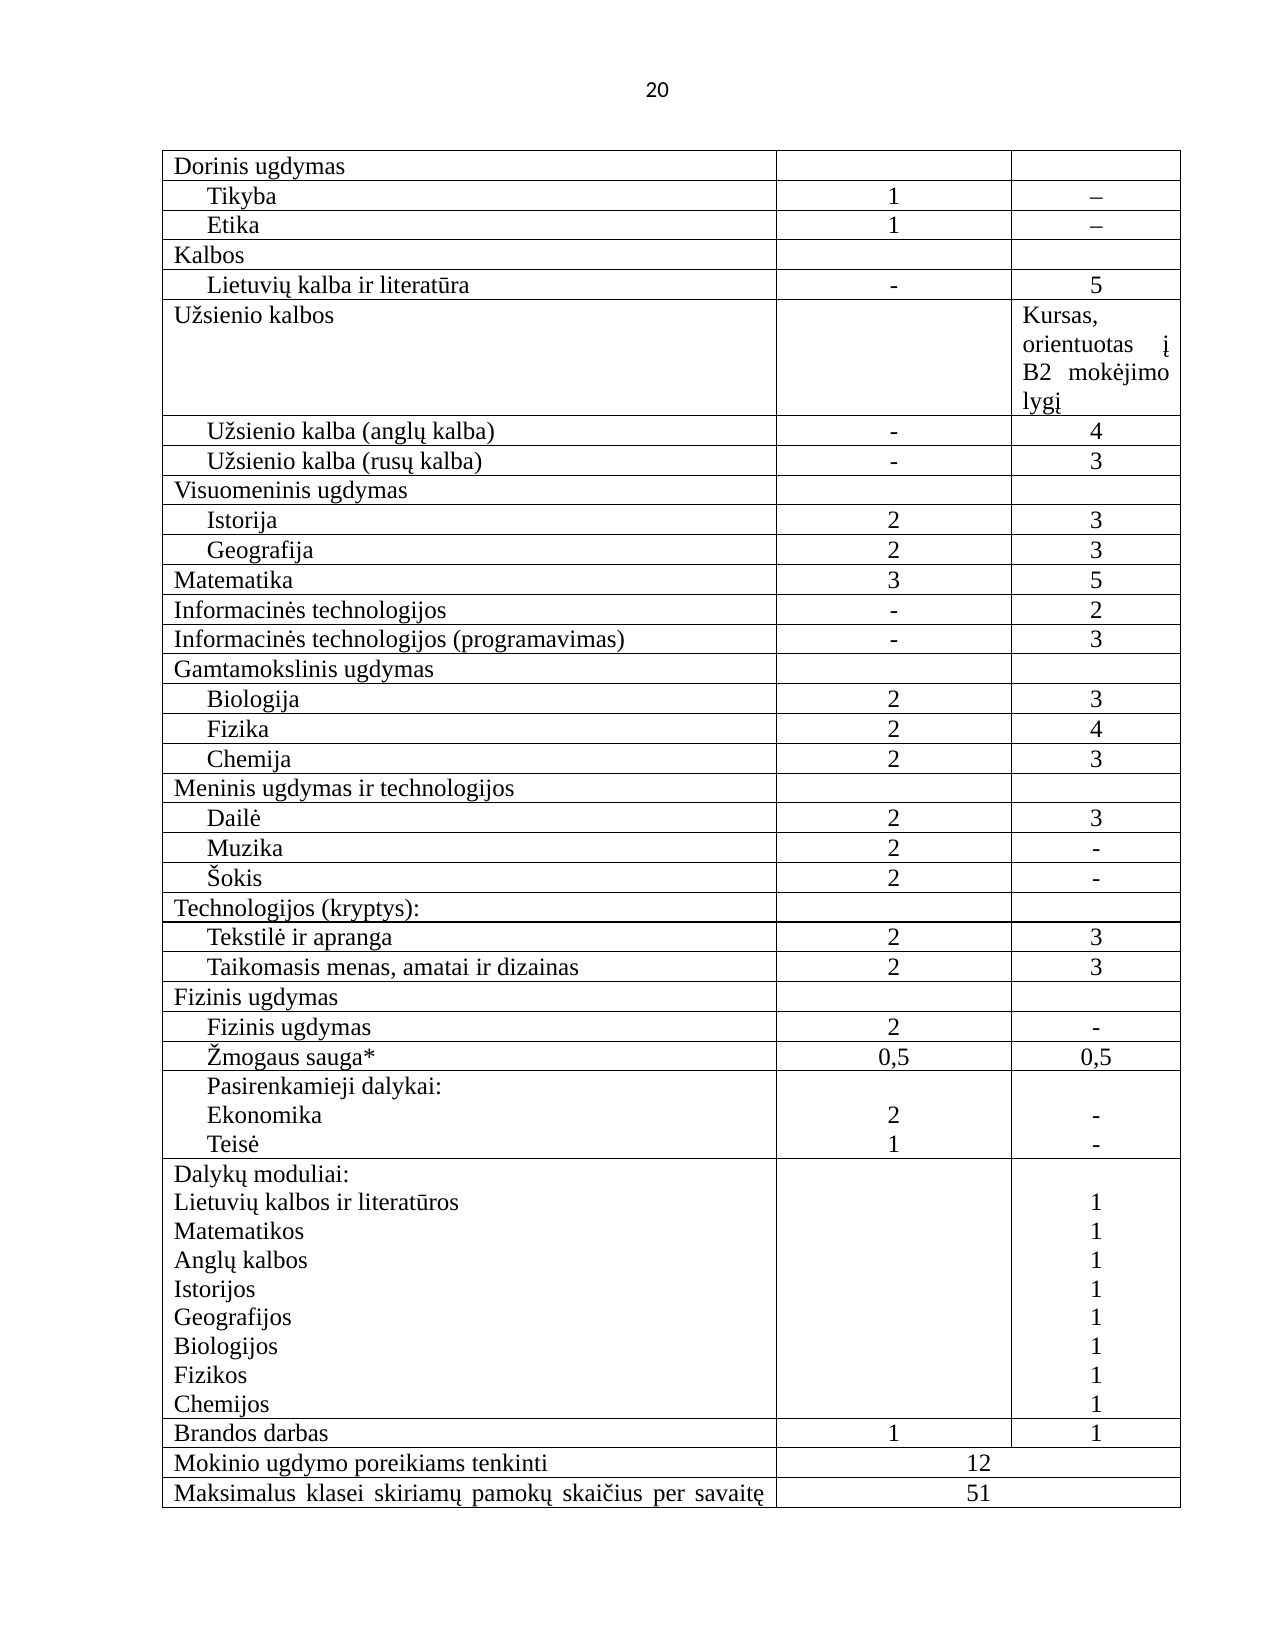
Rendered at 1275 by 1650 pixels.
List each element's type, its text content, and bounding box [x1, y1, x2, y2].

table_cell [777, 151, 1011, 180]
table_cell Mokinio ugdymo poreikiams tenkinti [163, 1448, 776, 1477]
table_cell Brandos darbas [163, 1419, 776, 1447]
table_cell - [1012, 833, 1180, 862]
table_cell 3 [1012, 803, 1180, 832]
table_cell [777, 893, 1011, 921]
table_cell 3 [1012, 923, 1180, 951]
table_cell Kalbos [163, 240, 776, 269]
table_cell Informacinės technologijos [163, 595, 776, 623]
table_cell [1012, 774, 1180, 802]
table_cell 3 [1012, 744, 1180, 772]
table_cell 1 1 1 1 1 1 1 1 [1012, 1159, 1180, 1417]
table_cell Šokis [163, 863, 776, 892]
table_cell Fizinis ugdymas [163, 982, 776, 1011]
table_cell Matematika [163, 565, 776, 594]
table_cell - [1012, 1012, 1180, 1041]
table_cell Technologijos (kryptys): [163, 893, 776, 921]
table_cell - [777, 270, 1011, 299]
table_cell 2 [777, 535, 1011, 564]
table_cell 2 [777, 952, 1011, 981]
table_cell 5 [1012, 565, 1180, 594]
table_cell 2 [777, 833, 1011, 862]
table_cell Lietuvių kalba ir literatūra [163, 270, 776, 299]
table_cell 4 [1012, 714, 1180, 743]
table_cell 3 [1012, 684, 1180, 713]
table_cell [1012, 476, 1180, 504]
table_cell [777, 982, 1011, 1011]
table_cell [163, 1478, 776, 1507]
table_cell 1 [777, 211, 1011, 239]
table_cell - [777, 416, 1011, 445]
table_cell 51 [777, 1478, 1180, 1507]
table_cell Užsienio kalbos [163, 300, 776, 415]
table_cell Kursas, orientuotas į B2 mokėjimo lygį [1012, 300, 1180, 415]
table_cell 2 [777, 505, 1011, 534]
table_cell 2 1 [777, 1071, 1011, 1158]
table_cell Informacinės technologijos (programavimas) [163, 625, 776, 653]
table_cell [777, 1159, 1011, 1417]
table_cell 4 [1012, 416, 1180, 445]
table_cell 1 [1012, 1419, 1180, 1447]
table_cell Meninis ugdymas ir technologijos [163, 774, 776, 802]
table_cell [777, 476, 1011, 504]
table_cell 12 [777, 1448, 1180, 1477]
table_cell 0,5 [1012, 1042, 1180, 1070]
table_cell 3 [1012, 625, 1180, 653]
table_cell - - [1012, 1071, 1180, 1158]
table_cell 0,5 [777, 1042, 1011, 1070]
table_cell – [1012, 211, 1180, 239]
table_cell Dorinis ugdymas [163, 151, 776, 180]
table_cell - [777, 595, 1011, 623]
table_cell 2 [777, 863, 1011, 892]
table_cell Geografija [163, 535, 776, 564]
table_cell Istorija [163, 505, 776, 534]
table_cell 1 [777, 1419, 1011, 1447]
table_cell - [1012, 863, 1180, 892]
table_cell 3 [1012, 505, 1180, 534]
table_cell Visuomeninis ugdymas [163, 476, 776, 504]
table_cell [777, 240, 1011, 269]
table_cell Fizika [163, 714, 776, 743]
table_cell Chemija [163, 744, 776, 772]
table_cell Užsienio kalba (anglų kalba) [163, 416, 776, 445]
table_cell 1 [777, 181, 1011, 209]
table_cell [1012, 654, 1180, 683]
table_cell [1012, 893, 1180, 921]
table_cell 3 [1012, 952, 1180, 981]
table_cell 2 [777, 714, 1011, 743]
table_cell 3 [1012, 535, 1180, 564]
table_cell – [1012, 181, 1180, 209]
table_cell 2 [1012, 595, 1180, 623]
table_cell 2 [777, 923, 1011, 951]
table_cell Muzika [163, 833, 776, 862]
table_cell 2 [777, 803, 1011, 832]
table_cell 2 [777, 744, 1011, 772]
table_cell 3 [1012, 446, 1180, 474]
table_cell 5 [1012, 270, 1180, 299]
table_cell Tikyba [163, 181, 776, 209]
table_cell Tekstilė ir apranga [163, 923, 776, 951]
table_cell Gamtamokslinis ugdymas [163, 654, 776, 683]
table_cell Dailė [163, 803, 776, 832]
table_cell Fizinis ugdymas [163, 1012, 776, 1041]
table_cell - [777, 625, 1011, 653]
table_cell Etika [163, 211, 776, 239]
table_cell [777, 300, 1011, 415]
table_cell Užsienio kalba (rusų kalba) [163, 446, 776, 474]
table_cell - [777, 446, 1011, 474]
table_cell [777, 774, 1011, 802]
table_cell [1012, 982, 1180, 1011]
table_cell Žmogaus sauga* [163, 1042, 776, 1070]
table_cell [777, 654, 1011, 683]
table_cell 2 [777, 1012, 1011, 1041]
table_cell Dalykų moduliai: Lietuvių kalbos ir literatūros Matematikos Anglų kalbos Istorijos Geografijos Biologijos Fizikos Chemijos [163, 1159, 776, 1417]
table_cell Pasirenkamieji dalykai: Ekonomika Teisė [163, 1071, 776, 1158]
table_cell [1012, 151, 1180, 180]
table_cell Taikomasis menas, amatai ir dizainas [163, 952, 776, 981]
table_cell 2 [777, 684, 1011, 713]
table_cell 3 [777, 565, 1011, 594]
table_cell [1012, 240, 1180, 269]
table_cell Biologija [163, 684, 776, 713]
